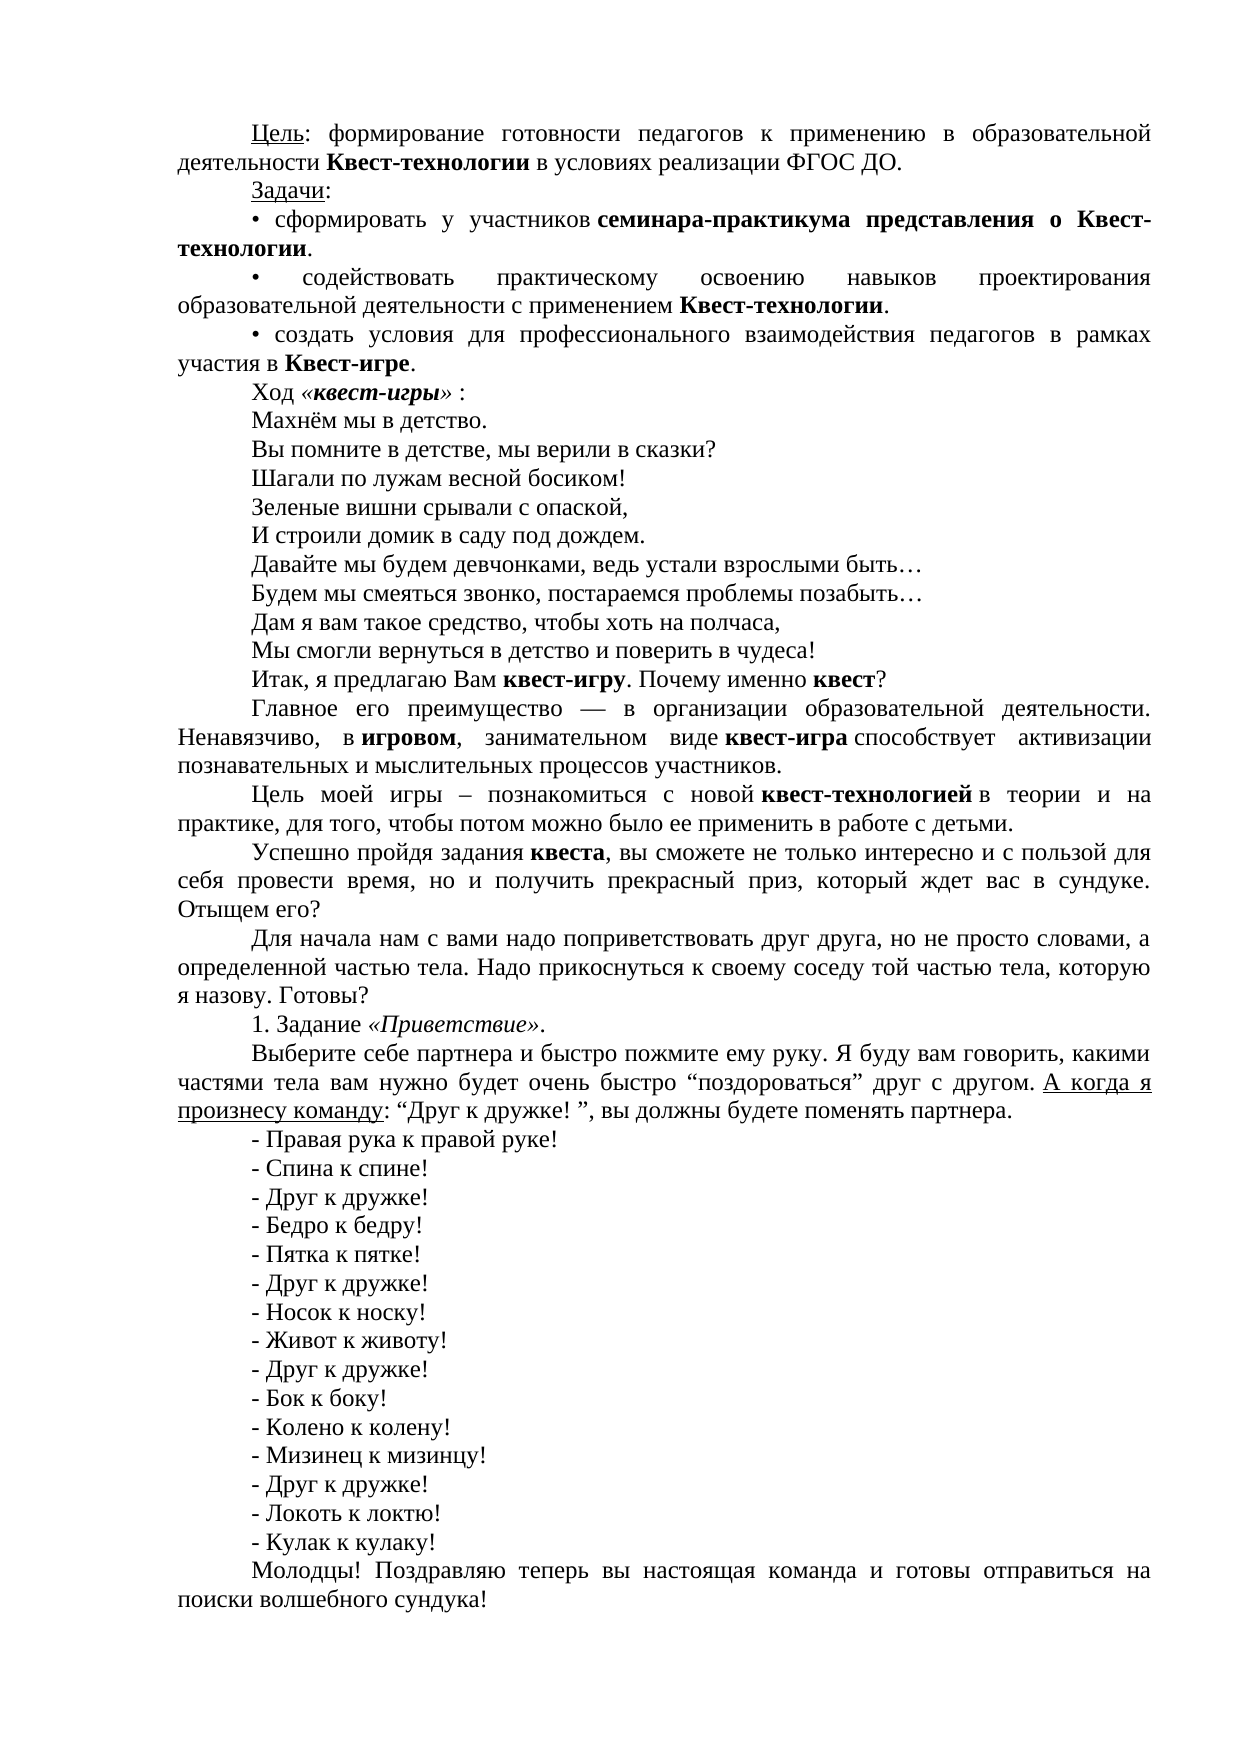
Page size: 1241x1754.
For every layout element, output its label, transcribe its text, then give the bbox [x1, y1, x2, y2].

text - Друг к дружке! [177, 1469, 1152, 1498]
text Для начала нам с вами надо поприветствовать друг друга, но не просто словами, а определенной частью тела. Надо прикоснуться к своему соседу той частью тела, которую я назову. Готовы? [177, 923, 1152, 1009]
text Молодцы! Поздравляю теперь вы настоящая команда и готовы отправиться на поиски волшебного сундука! [177, 1556, 1152, 1613]
text Итак, я предлагаю Вам квест-игру. Почему именно квест? [177, 664, 1152, 693]
text - Друг к дружке! [177, 1182, 1152, 1211]
text - Пятка к пятке! [177, 1239, 1152, 1268]
text - Колено к колену! [177, 1412, 1152, 1441]
text Давайте мы будем девчонками, ведь устали взрослыми быть… [177, 549, 1152, 578]
text - Кулак к кулаку! [177, 1527, 1152, 1556]
text - Друг к дружке! [177, 1268, 1152, 1297]
text Цель моей игры – познакомиться с новой квест-технологией в теории и на практике, для того, чтобы потом можно было ее применить в работе с детьми. [177, 779, 1152, 837]
text Вы помните в детстве, мы верили в сказки? [177, 434, 1152, 463]
text Махнём мы в детство. [177, 406, 1152, 434]
text - Живот к животу! [177, 1326, 1152, 1354]
text 1. Задание «Приветствие». [177, 1009, 1152, 1038]
text - Друг к дружке! [177, 1354, 1152, 1383]
text - Локоть к локтю! [177, 1498, 1152, 1527]
text И строили домик в саду под дождем. [177, 521, 1152, 549]
text • содействовать практическому освоению навыков проектирования образовательной деятельности с применением Квест-технологии. [177, 262, 1152, 319]
text Мы смогли вернуться в детство и поверить в чудеса! [177, 636, 1152, 664]
text Шагали по лужам весной босиком! [177, 463, 1152, 492]
text Задачи: [177, 176, 1152, 204]
text - Бок к боку! [177, 1383, 1152, 1412]
text Главное его преимущество — в организации образовательной деятельности. Ненавязчиво, в игровом, занимательном виде квест-игра способствует активизации познавательных и мыслительных процессов участников. [177, 693, 1152, 779]
text Будем мы смеяться звонко, постараемся проблемы позабыть… [177, 578, 1152, 607]
text Цель: формирование готовности педагогов к применению в образовательной деятельности Квест-технологии в условиях реализации ФГОС ДО. [177, 118, 1152, 176]
text • сформировать у участников семинара-практикума представления о Квест-технологии. [177, 204, 1152, 262]
text Зеленые вишни срывали с опаской, [177, 492, 1152, 521]
text • создать условия для профессионального взаимодействия педагогов в рамках участия в Квест-игре. [177, 319, 1152, 377]
text - Мизинец к мизинцу! [177, 1441, 1152, 1469]
text - Правая рука к правой руке! [177, 1124, 1152, 1153]
text Успешно пройдя задания квеста, вы сможете не только интересно и с пользой для себя провести время, но и получить прекрасный приз, который ждет вас в сундуке. Отыщем его? [177, 837, 1152, 923]
text - Спина к спине! [177, 1153, 1152, 1182]
text Дам я вам такое средство, чтобы хоть на полчаса, [177, 607, 1152, 636]
text Ход «квест-игры» : [177, 377, 1152, 406]
text - Бедро к бедру! [177, 1211, 1152, 1239]
text Выберите себе партнера и быстро пожмите ему руку. Я буду вам говорить, какими частями тела вам нужно будет очень быстро “поздороваться” друг с другом. А когда я произнесу команду: “Друг к дружке! ”, вы должны будете поменять партнера. [177, 1038, 1152, 1124]
text - Носок к носку! [177, 1297, 1152, 1326]
